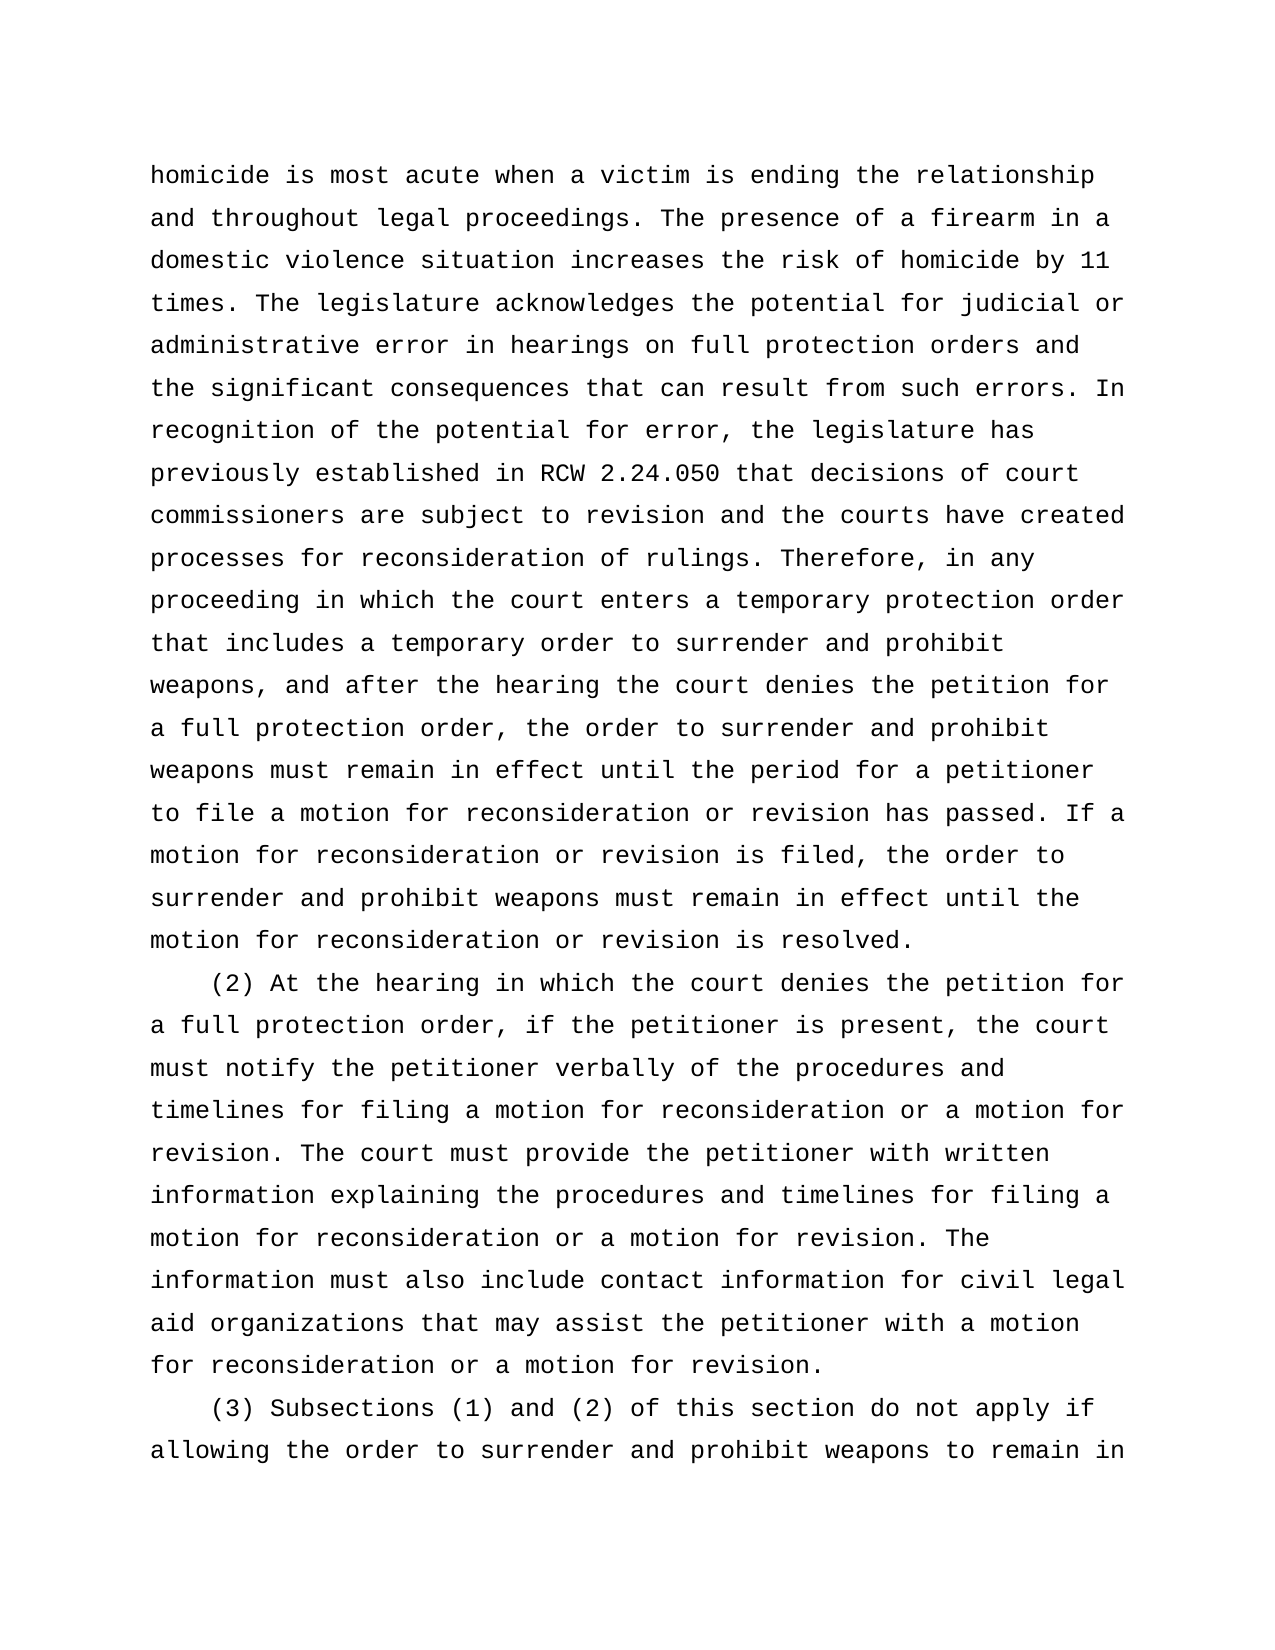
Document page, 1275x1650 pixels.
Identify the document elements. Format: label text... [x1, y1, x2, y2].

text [150, 150, 1125, 957]
text (2) At the hearing in which the court denies the petition for a full protection order, if the petitioner is present, the court must notify the petitioner verbally of the procedures and timelines for filing a motion for reconsideration or a motion for revision. The court must provide the petitioner with written information explaining the procedures and timelines for filing a motion for reconsideration or a motion for revision. The information must also include contact information for civil legal aid organizations that may assist the petitioner with a motion for reconsideration or a motion for revision. [150, 957, 1125, 1382]
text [150, 1382, 1125, 1467]
